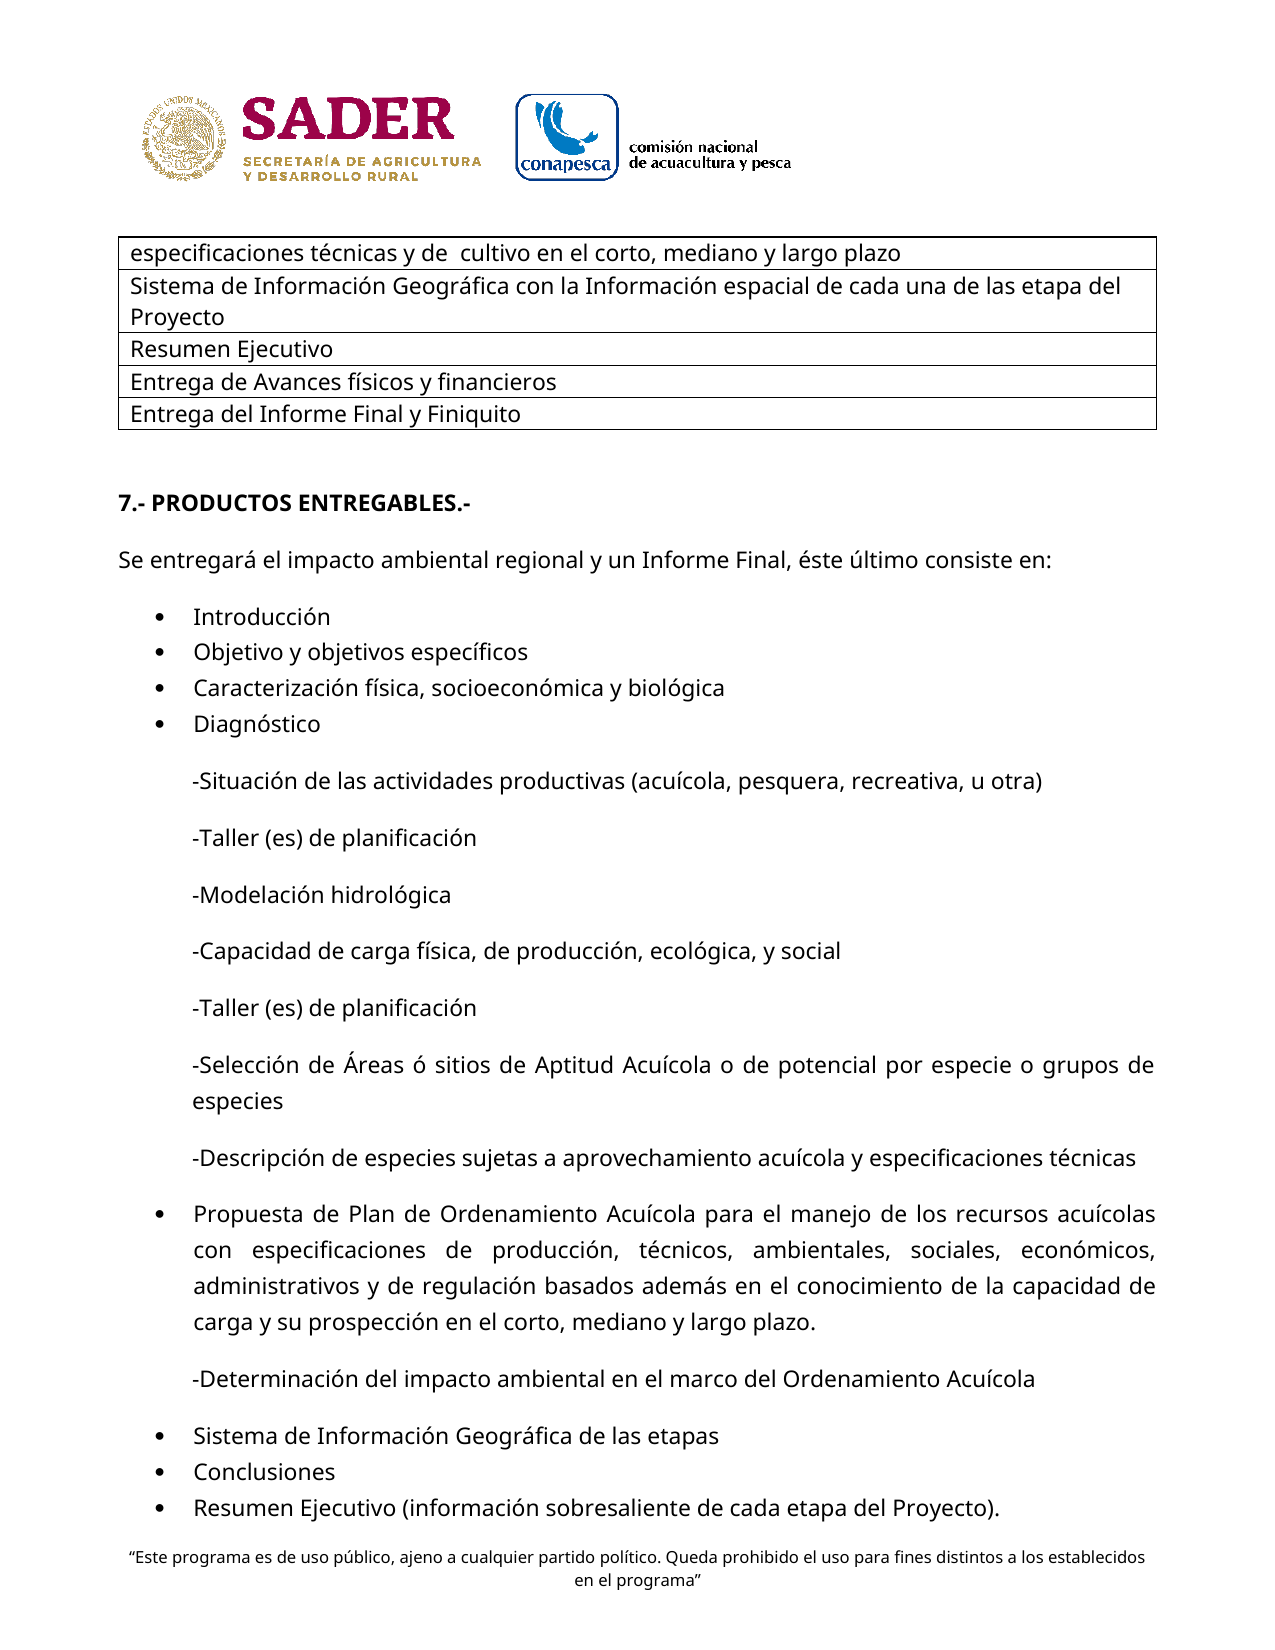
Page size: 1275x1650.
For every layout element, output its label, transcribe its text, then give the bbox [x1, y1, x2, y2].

text -Selección de Áreas ó sitios de Aptitud Acuícola o de potencial por especie o grupos de especies [192, 1049, 1157, 1116]
list Objetivo y objetivos específicos [156, 636, 1157, 668]
list Conclusiones [156, 1456, 1157, 1487]
text -Taller (es) de planificación [118, 822, 1157, 853]
list Propuesta de Plan de Ordenamiento Acuícola para el manejo de los recursos acuícolas con especificaciones de producción, técnicos, ambientales, sociales, económicos, administrativos y de regulación basados además en el conocimiento de la capacidad de carga y su prospección en el corto, mediano y largo plazo. [156, 1198, 1157, 1337]
text -Determinación del impacto ambiental en el marco del Ordenamiento Acuícola [118, 1363, 1157, 1394]
text -Taller (es) de planificación [118, 992, 1157, 1023]
list Introducción [156, 600, 1157, 632]
list Caracterización física, socioeconómica y biológica [156, 672, 1157, 703]
list Diagnóstico [156, 708, 1157, 739]
text -Modelación hidrológica [118, 878, 1157, 910]
text 7.- PRODUCTOS ENTREGABLES.- [118, 487, 1157, 518]
table_cell Sistema de Información Geográfica con la Información espacial de cada una de las etapa del Proyecto [119, 270, 1156, 332]
table_cell Entrega del Informe Final y Finiquito [119, 398, 1156, 429]
picture [137, 78, 793, 204]
text -Descripción de especies sujetas a aprovechamiento acuícola y especificaciones técnicas [192, 1142, 1157, 1173]
text -Situación de las actividades productivas (acuícola, pesquera, recreativa, u otra) [118, 765, 1157, 796]
table_cell Resumen Ejecutivo [119, 333, 1156, 364]
text -Capacidad de carga física, de producción, ecológica, y social [118, 935, 1157, 967]
text Se entregará el impacto ambiental regional y un Informe Final, éste último consiste en: [118, 544, 1157, 575]
list Sistema de Información Geográfica de las etapas [156, 1420, 1157, 1451]
table_cell Entrega de Avances físicos y financieros [119, 366, 1156, 397]
list Resumen Ejecutivo (información sobresaliente de cada etapa del Proyecto). [156, 1492, 1157, 1523]
